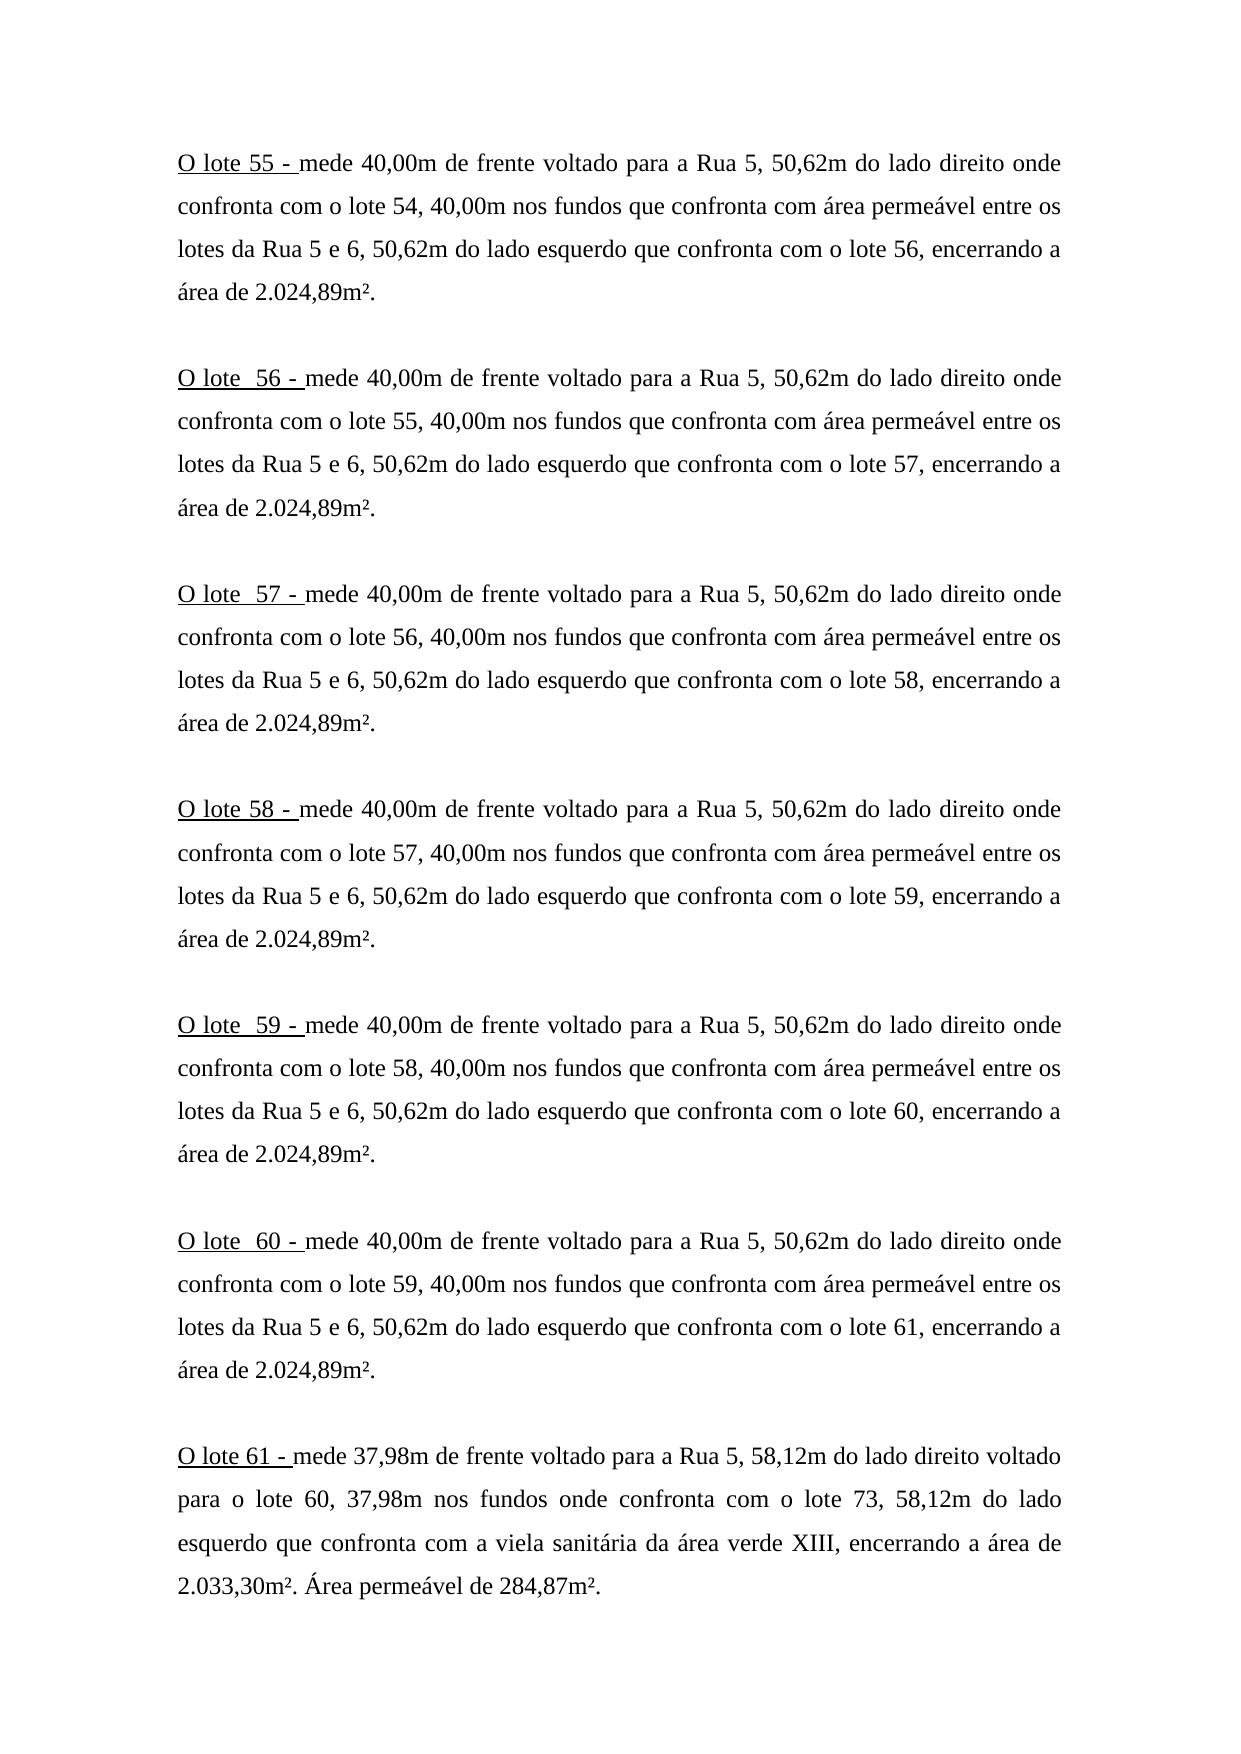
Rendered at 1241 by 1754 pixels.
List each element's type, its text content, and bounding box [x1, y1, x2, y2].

text O lote 61 - mede 37,98m de frente voltado para a Rua 5, 58,12m do lado direito voltado para o lote 60, 37,98m nos fundos onde confronta com o lote 73, 58,12m do lado esquerdo que confronta com a viela sanitária da área verde XIII, encerrando a área de 2.033,30m². Área permeável de 284,87m². [177, 1441, 1063, 1599]
text O lote 55 - mede 40,00m de frente voltado para a Rua 5, 50,62m do lado direito onde confronta com o lote 54, 40,00m nos fundos que confronta com área permeável entre os lotes da Rua 5 e 6, 50,62m do lado esquerdo que confronta com o lote 56, encerrando a área de 2.024,89m². [177, 148, 1063, 306]
text O lote 60 - mede 40,00m de frente voltado para a Rua 5, 50,62m do lado direito onde confronta com o lote 59, 40,00m nos fundos que confronta com área permeável entre os lotes da Rua 5 e 6, 50,62m do lado esquerdo que confronta com o lote 61, encerrando a área de 2.024,89m². [177, 1226, 1063, 1384]
text O lote 56 - mede 40,00m de frente voltado para a Rua 5, 50,62m do lado direito onde confronta com o lote 55, 40,00m nos fundos que confronta com área permeável entre os lotes da Rua 5 e 6, 50,62m do lado esquerdo que confronta com o lote 57, encerrando a área de 2.024,89m². [177, 363, 1063, 521]
text O lote 59 - mede 40,00m de frente voltado para a Rua 5, 50,62m do lado direito onde confronta com o lote 58, 40,00m nos fundos que confronta com área permeável entre os lotes da Rua 5 e 6, 50,62m do lado esquerdo que confronta com o lote 60, encerrando a área de 2.024,89m². [177, 1010, 1063, 1168]
text O lote 58 - mede 40,00m de frente voltado para a Rua 5, 50,62m do lado direito onde confronta com o lote 57, 40,00m nos fundos que confronta com área permeável entre os lotes da Rua 5 e 6, 50,62m do lado esquerdo que confronta com o lote 59, encerrando a área de 2.024,89m². [177, 794, 1063, 953]
text O lote 57 - mede 40,00m de frente voltado para a Rua 5, 50,62m do lado direito onde confronta com o lote 56, 40,00m nos fundos que confronta com área permeável entre os lotes da Rua 5 e 6, 50,62m do lado esquerdo que confronta com o lote 58, encerrando a área de 2.024,89m². [177, 579, 1063, 737]
